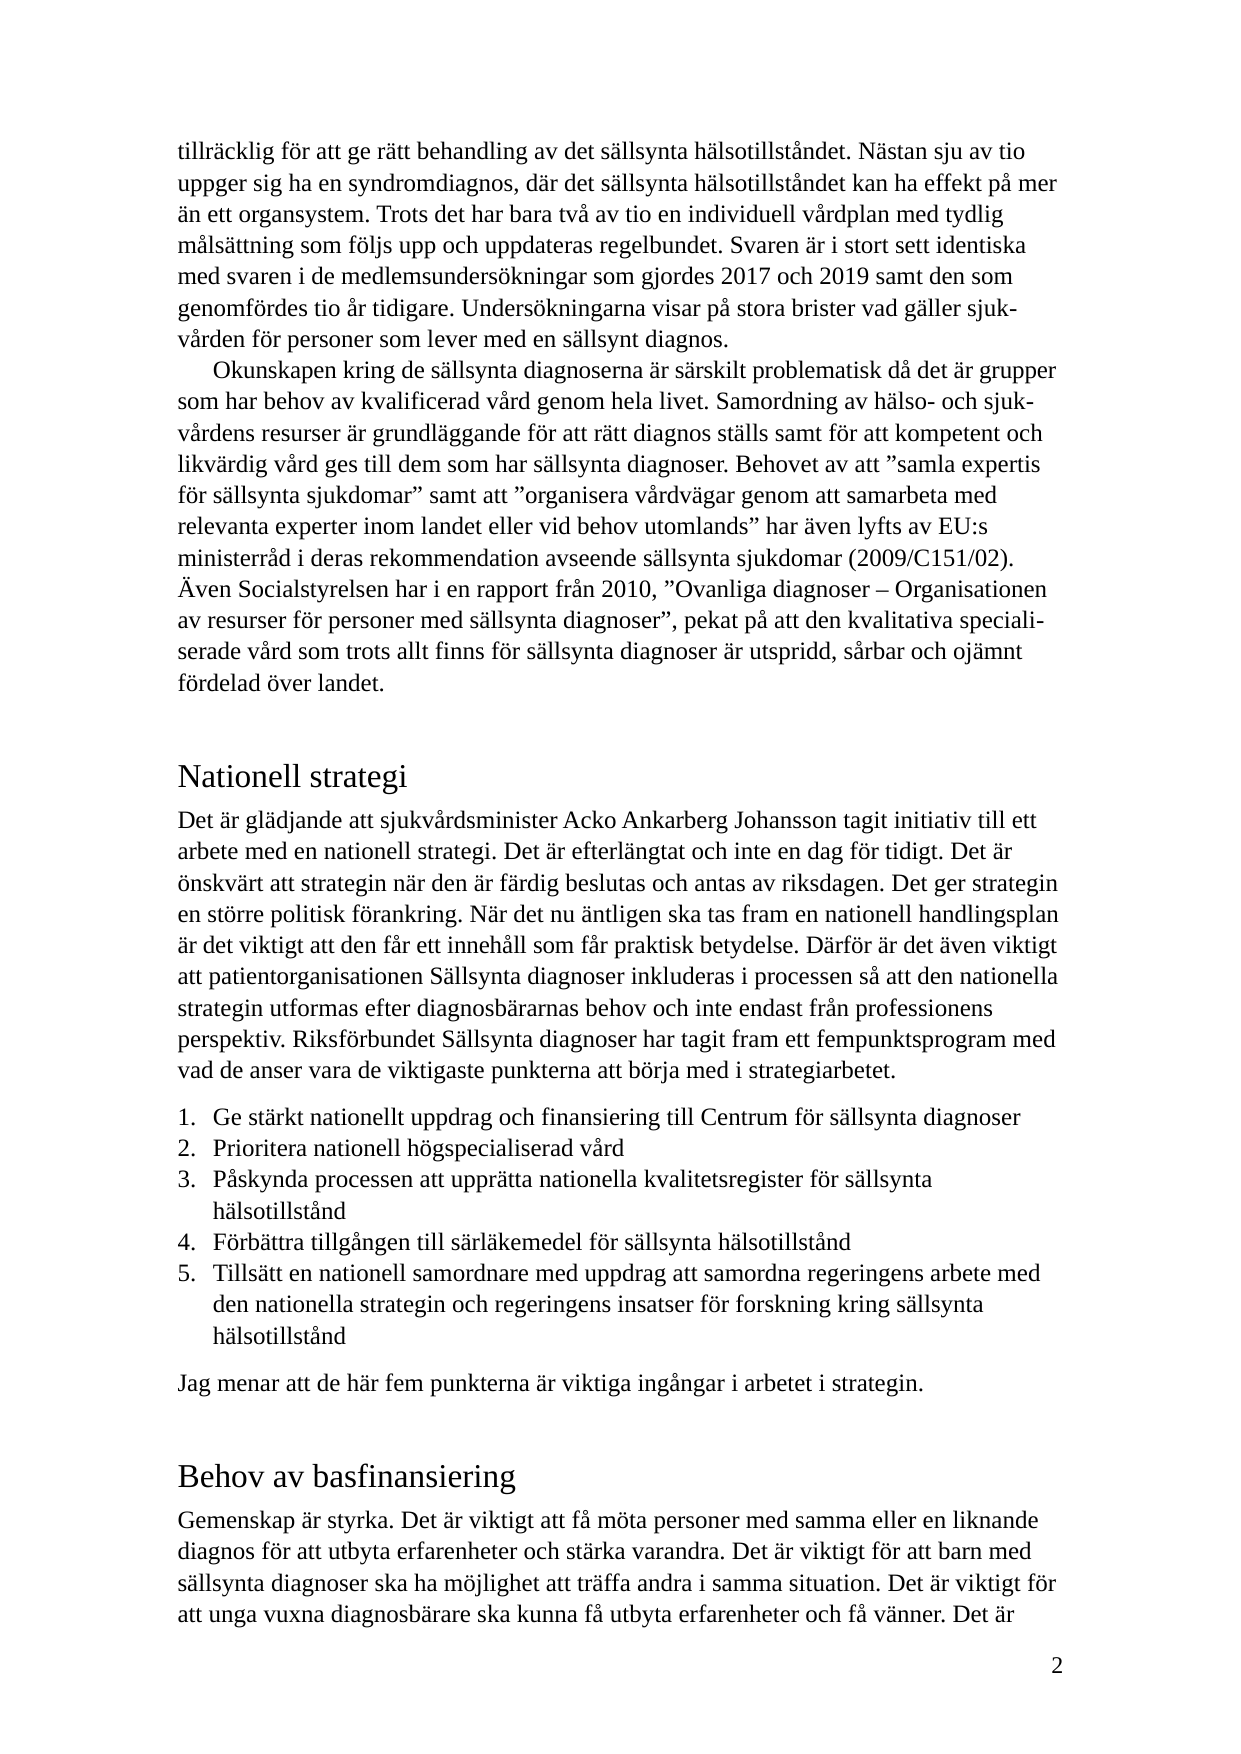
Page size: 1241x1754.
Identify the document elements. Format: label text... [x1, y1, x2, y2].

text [177, 134, 1063, 353]
list Prioritera nationell högspecialiserad vård [177, 1131, 1063, 1162]
list Förbättra tillgången till särläkemedel för sällsynta hälsotillstånd [177, 1224, 1063, 1256]
text Okunskapen kring de sällsynta diagnoserna är särskilt problematisk då det är grupper som har behov av kvalificerad vård genom hela livet. Samordning av hälso- och sjukvårdens resurser är grundläggande för att rätt diagnos ställs samt för att kompetent och likvärdig vård ges till dem som har sällsynta diagnoser. Behovet av att ”samla expertis för sällsynta sjukdomar” samt att ”organisera vårdvägar genom att samarbeta med relevanta experter inom landet eller vid behov utomlands” har även lyfts av EU:s ministerråd i deras rekommendation avseende sällsynta sjukdomar (2009/C151/02). Även Socialstyrelsen har i en rapport från 2010, ”Ovanliga diagnoser – Organisationen av resurser för personer med sällsynta diagnoser”, pekat på att den kvalitativa specialiserade vård som trots allt finns för sällsynta diagnoser är utspridd, sårbar och ojämnt fördelad över landet. [177, 353, 1063, 696]
subtitle Nationell strategi [177, 759, 1063, 794]
list Ge stärkt nationellt uppdrag och finansiering till Centrum för sällsynta diagnoser [177, 1099, 1063, 1131]
subtitle Behov av basfinansiering [177, 1459, 1063, 1494]
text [177, 1503, 1063, 1628]
text Det är glädjande att sjukvårdsminister Acko Ankarberg Johansson tagit initiativ till ett arbete med en nationell strategi. Det är efterlängtat och inte en dag för tidigt. Det är önskvärt att strategin när den är färdig beslutas och antas av riksdagen. Det ger strategin en större politisk förankring. När det nu äntligen ska tas fram en nationell handlingsplan är det viktigt att den får ett innehåll som får praktisk betydelse. Därför är det även viktigt att patientorganisationen Sällsynta diagnoser inkluderas i processen så att den nationella strategin utformas efter diagnosbärarnas behov och inte endast från professionens perspektiv. Riksförbundet Sällsynta diagnoser har tagit fram ett fempunktsprogram med vad de anser vara de viktigaste punkterna att börja med i strategiarbetet. [177, 803, 1063, 1084]
list Påskynda processen att upprätta nationella kvalitetsregister för sällsynta hälsotillstånd [177, 1162, 1063, 1224]
text Jag menar att de här fem punkterna är viktiga ingångar i arbetet i strategin. [177, 1365, 1063, 1396]
list Tillsätt en nationell samordnare med uppdrag att samordna regeringens arbete med den nationella strategin och regeringens insatser för forskning kring sällsynta hälsotillstånd [177, 1256, 1063, 1349]
